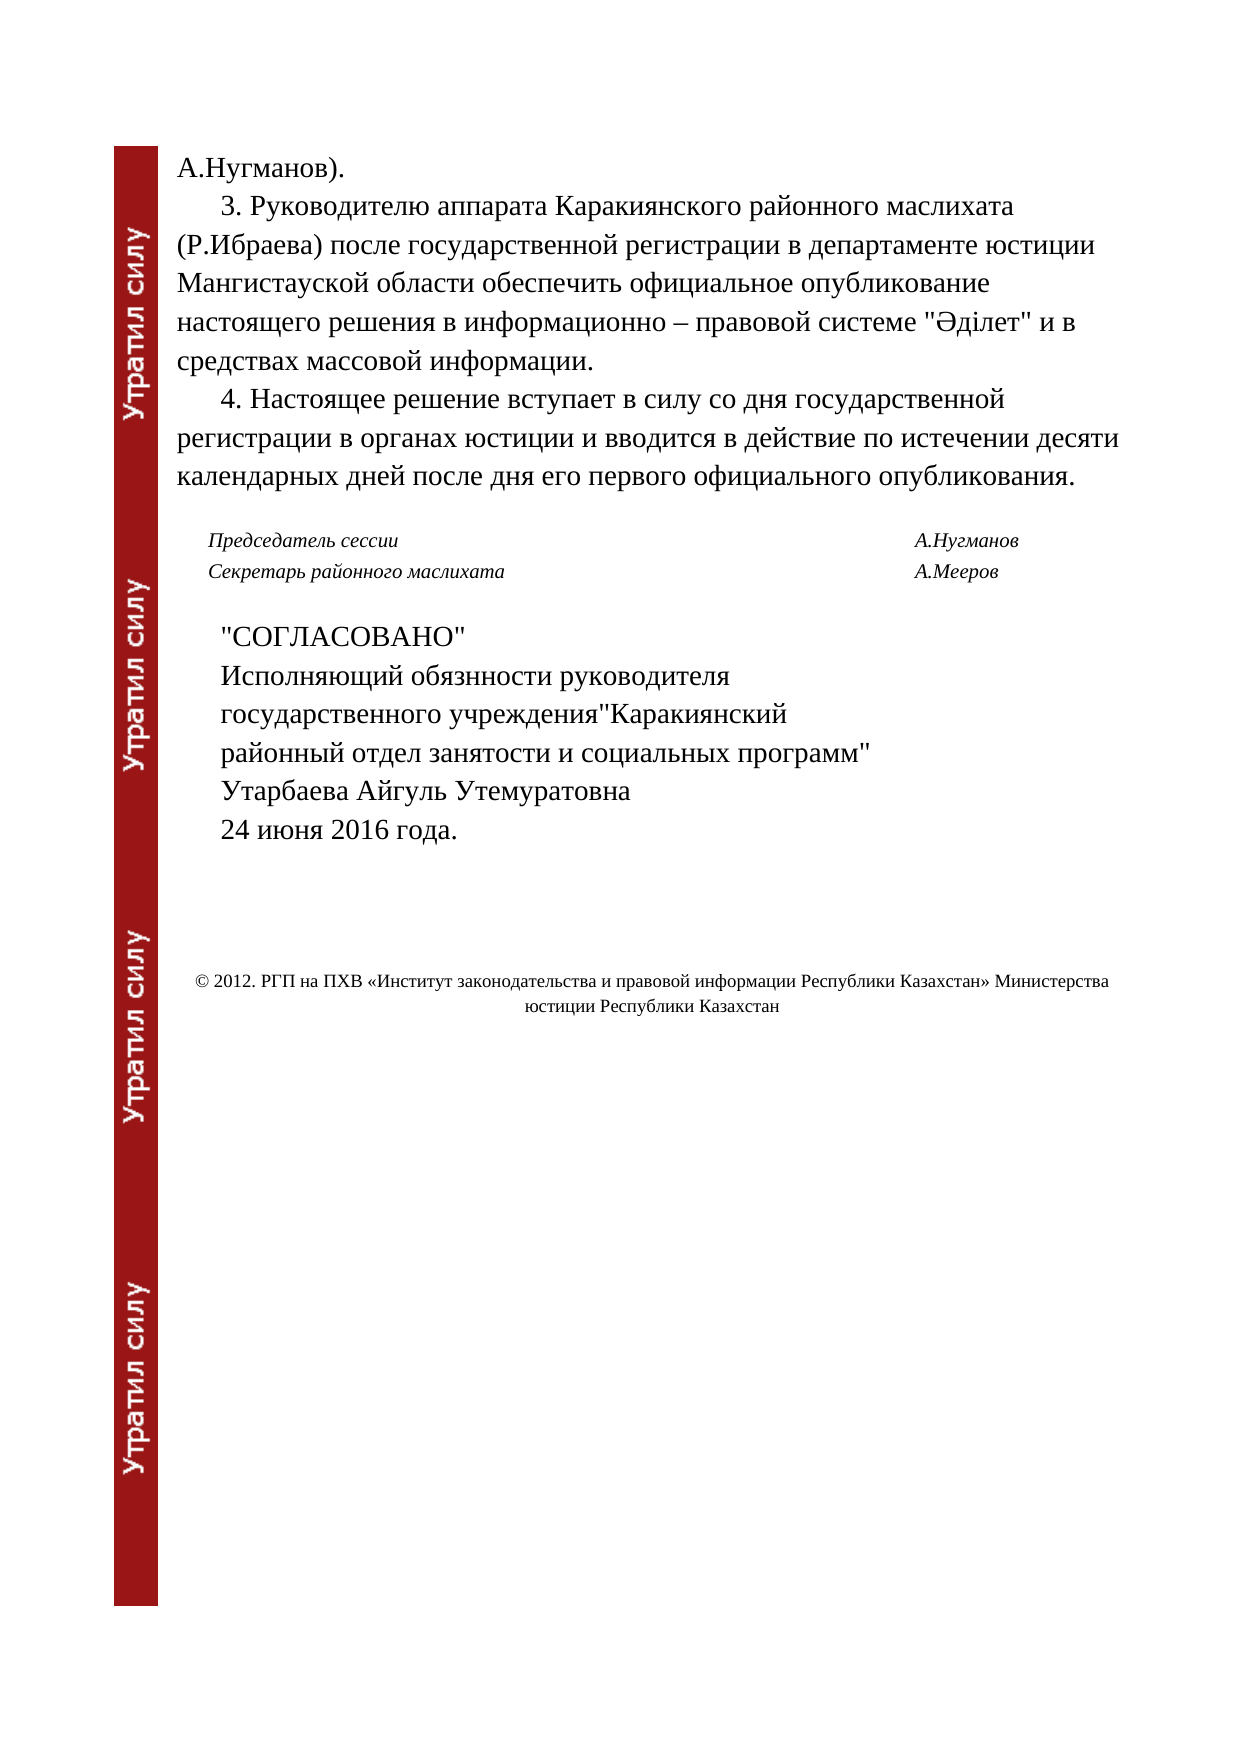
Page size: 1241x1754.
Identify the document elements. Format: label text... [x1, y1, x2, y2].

picture [114, 522, 158, 526]
picture [114, 146, 158, 150]
table_header А.Нугманов [913, 526, 1240, 557]
picture [114, 1017, 158, 1606]
picture [114, 876, 158, 970]
table_cell А.Мееров [913, 557, 1240, 588]
table_header Председатель сессии [101, 526, 913, 557]
text "СОГЛАСОВАНО" Исполняющий обязнности руководителя государственного учреждения"Каракиянский районный отдел занятости и социальных программ" Утарбаева Айгуль Утемуратовна 24 июня 2016 года. [112, 588, 1128, 876]
text © 2012. РГП на ПХВ «Институт законодательства и правовой информации Республики Казахстан» Министерства юстиции Республики Казахстан [112, 970, 1128, 1017]
table_cell Секретарь районного маслихата [101, 557, 913, 588]
